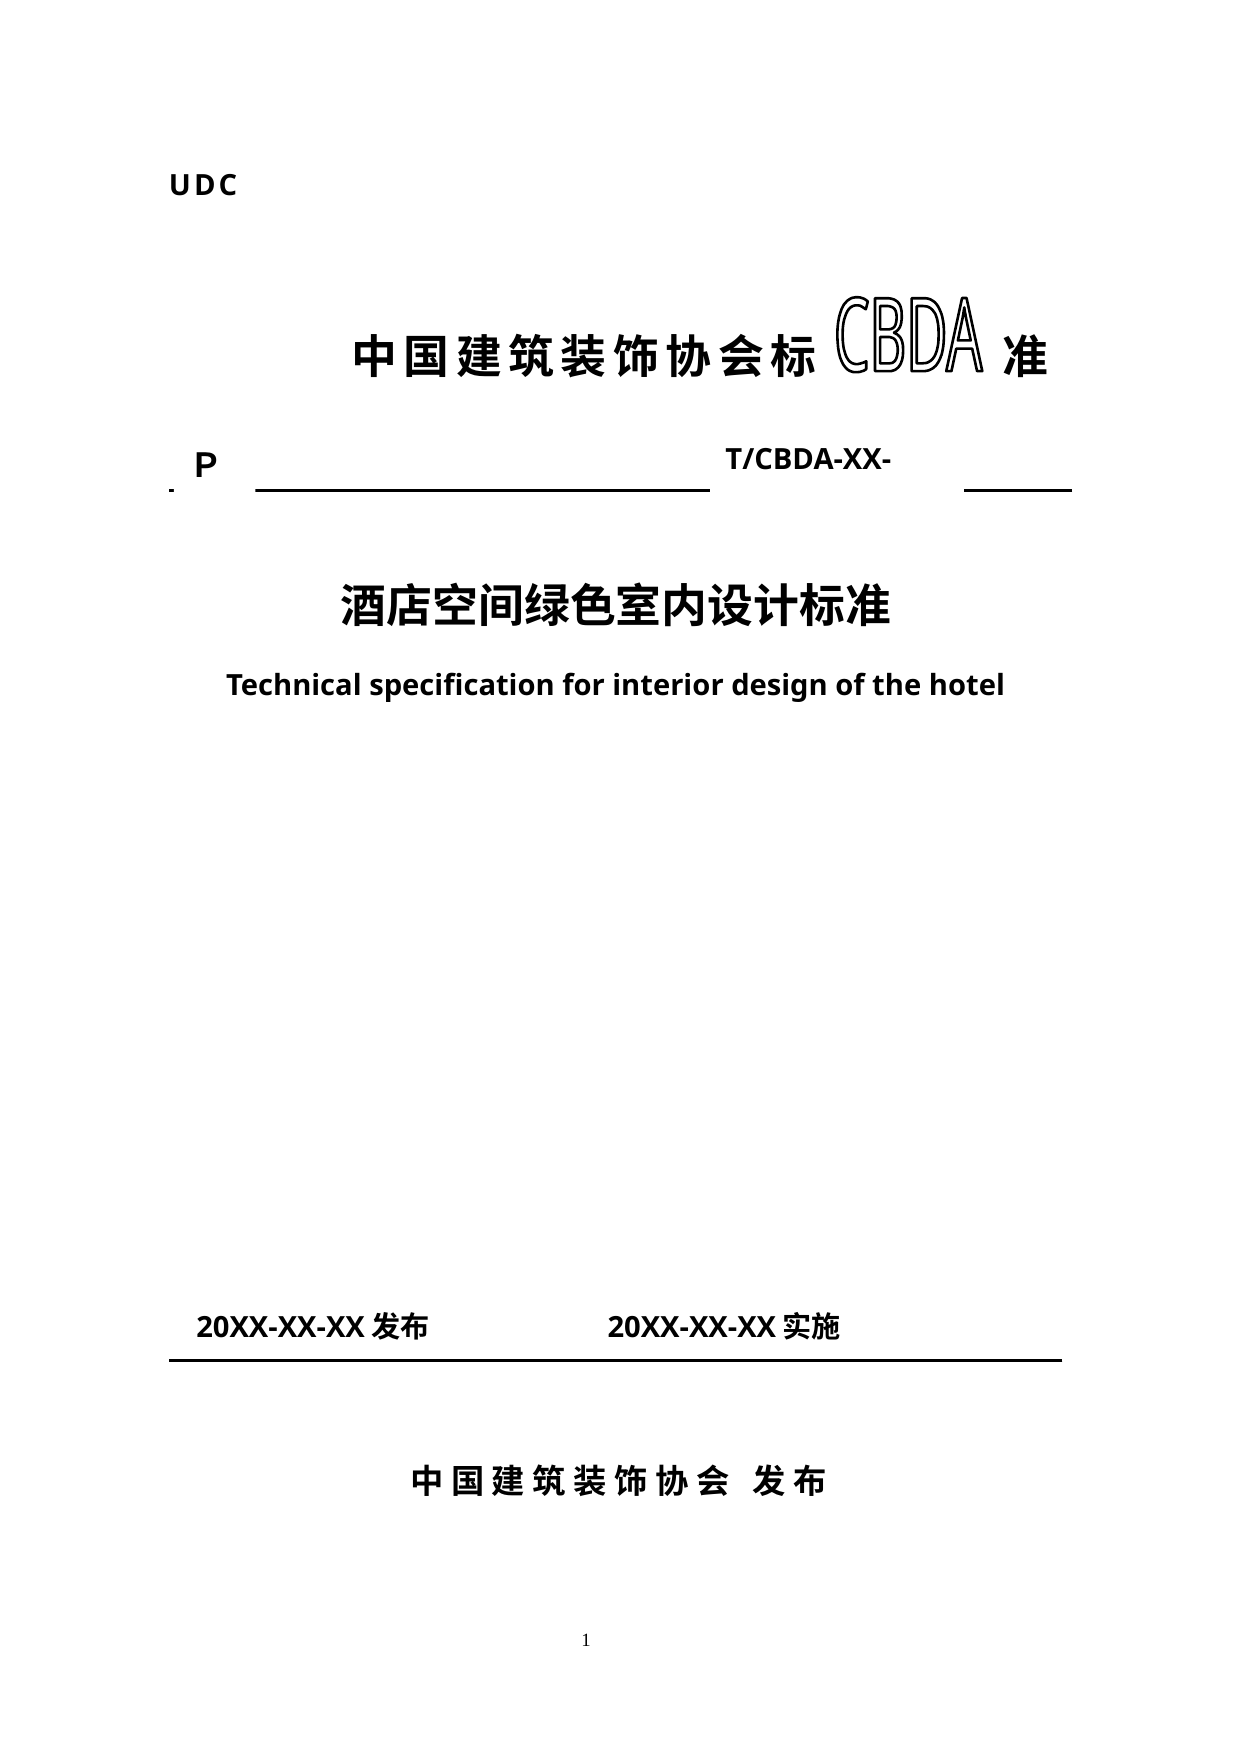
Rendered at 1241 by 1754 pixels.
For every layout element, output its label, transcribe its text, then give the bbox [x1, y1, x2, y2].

text UDC [169, 178, 1062, 199]
text 中国建筑装饰协会标准 [169, 304, 1068, 391]
text Technical specification for interior design of the hotel [169, 651, 1062, 716]
text 中 国 建 筑 装 饰 协 会 发 布 [169, 1423, 1068, 1511]
text 酒店空间绿色室内设计标准 [169, 554, 1062, 651]
text 20XX-XX-XX发布 20XX-XX-XX实施 [169, 1318, 1062, 1359]
